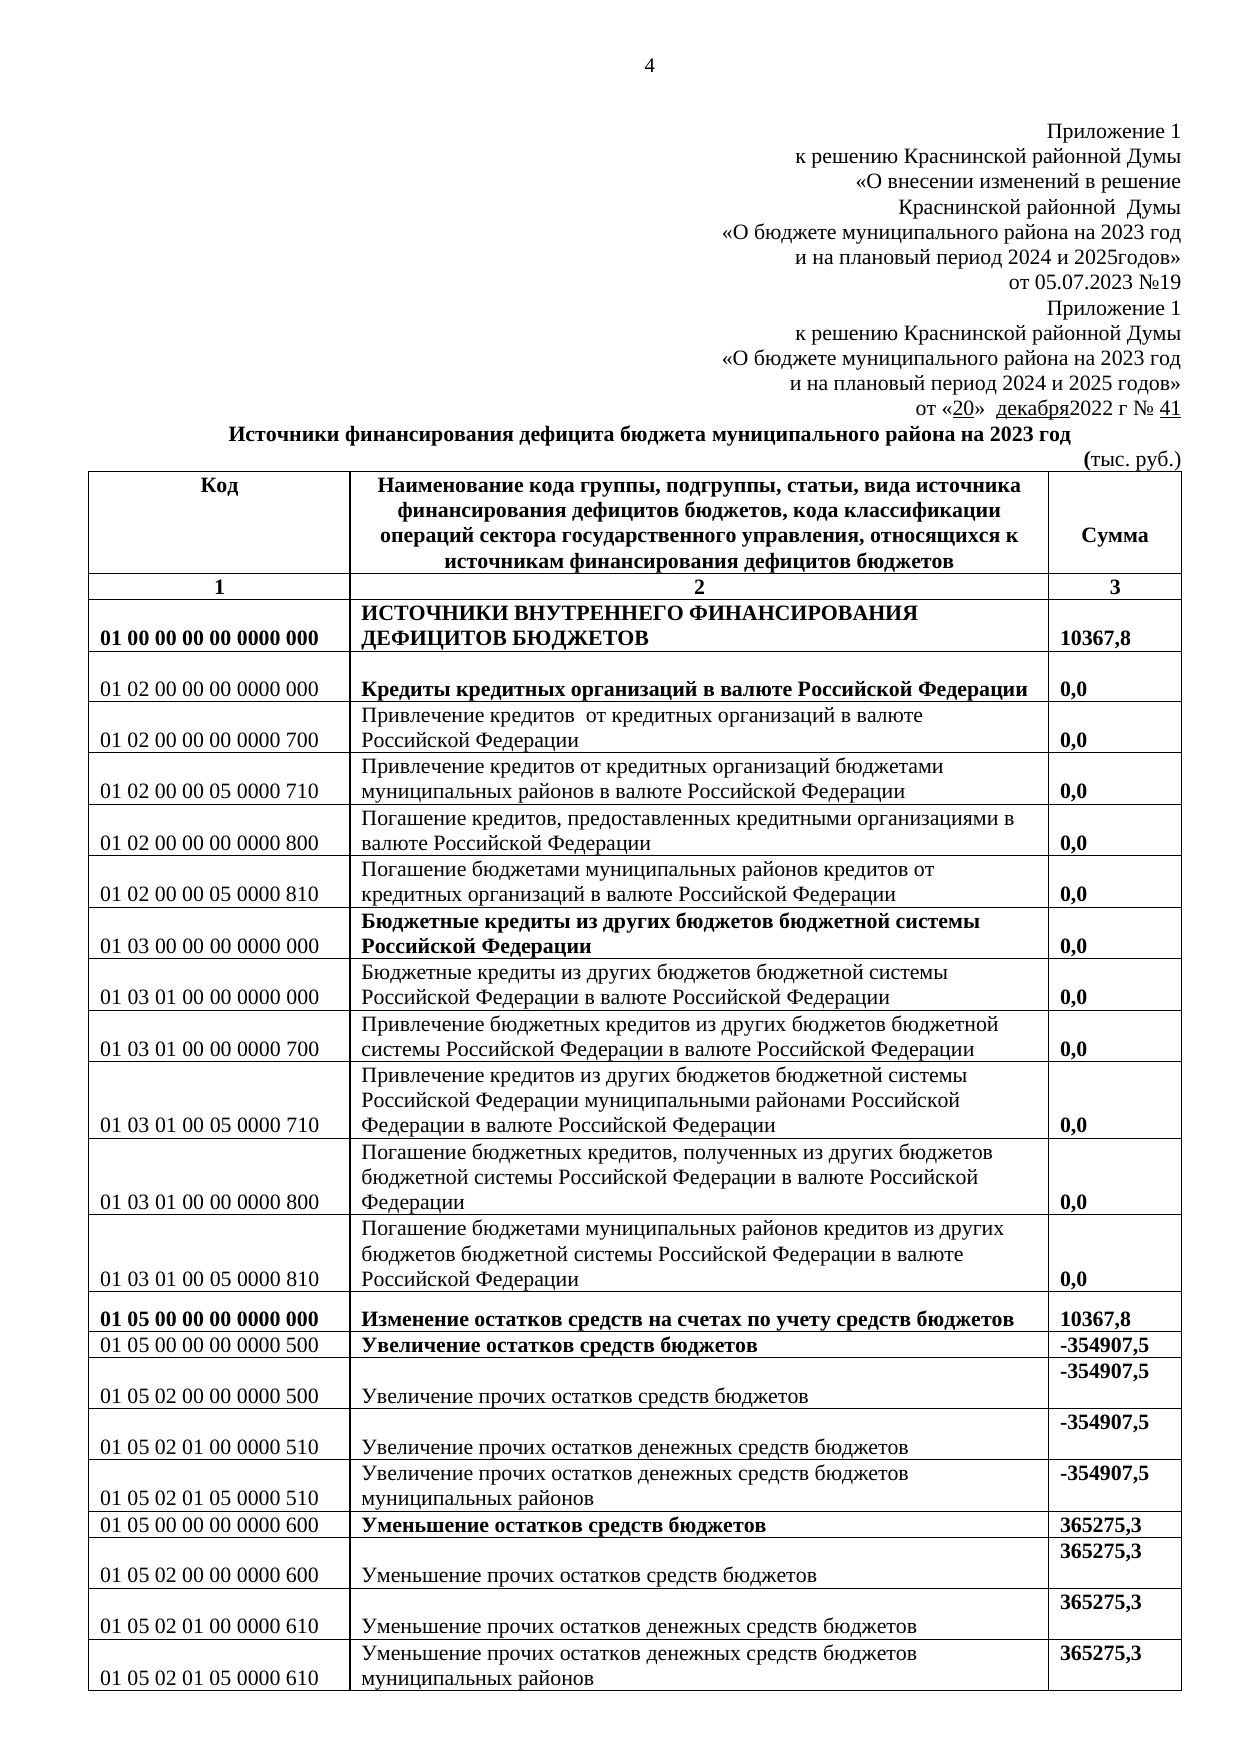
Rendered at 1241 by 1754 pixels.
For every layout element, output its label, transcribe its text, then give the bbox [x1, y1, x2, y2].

table_cell Увеличение прочих остатков денежных средств бюджетов муниципальных районов [351, 1460, 1048, 1511]
table_cell 10367,8 [1049, 600, 1181, 651]
table_header Сумма [1049, 472, 1181, 573]
table_cell 0,0 [1049, 753, 1181, 804]
table_cell Уменьшение прочих остатков денежных средств бюджетов муниципальных районов [351, 1640, 1048, 1690]
table_cell -354907,5 [1049, 1332, 1181, 1357]
table_cell Уменьшение прочих остатков средств бюджетов [351, 1538, 1048, 1588]
table_cell 01 05 02 01 05 0000 510 [89, 1460, 349, 1511]
table_cell 10367,8 [1049, 1292, 1181, 1331]
table_cell 01 05 02 00 00 0000 500 [89, 1358, 349, 1408]
table_cell 2 [351, 574, 1048, 599]
table_cell Погашение бюджетами муниципальных районов кредитов из других бюджетов бюджетной системы Российской Федерации в валюте Российской Федерации [351, 1215, 1048, 1291]
table_cell 01 03 00 00 00 0000 000 [89, 908, 349, 958]
table_cell 0,0 [1049, 856, 1181, 907]
text Приложение 1 [118, 118, 1181, 143]
table_cell Привлечение кредитов от кредитных организаций в валюте Российской Федерации [351, 702, 1048, 752]
table_cell Изменение остатков средств на счетах по учету средств бюджетов [351, 1292, 1048, 1331]
table_cell Бюджетные кредиты из других бюджетов бюджетной системы Российской Федерации [351, 908, 1048, 958]
text к решению Краснинской районной Думы [118, 320, 1181, 345]
table_cell Бюджетные кредиты из других бюджетов бюджетной системы Российской Федерации в валюте Российской Федерации [351, 959, 1048, 1009]
table_cell Привлечение бюджетных кредитов из других бюджетов бюджетной системы Российской Федерации в валюте Российской Федерации [351, 1011, 1048, 1061]
table_cell 01 05 02 01 05 0000 610 [89, 1640, 349, 1690]
text Краснинской районной Думы [118, 194, 1181, 219]
text и на плановый период 2024 и 2025 годов» [118, 370, 1181, 395]
table_cell 01 02 00 00 00 0000 000 [89, 652, 349, 701]
text «О внесении изменений в решение [118, 168, 1181, 194]
table_cell 0,0 [1049, 1011, 1181, 1061]
table_cell Погашение бюджетами муниципальных районов кредитов от кредитных организаций в валюте Российской Федерации [351, 856, 1048, 907]
table_cell 0,0 [1049, 652, 1181, 701]
text «О бюджете муниципального района на 2023 год [118, 219, 1181, 244]
table_cell 01 05 02 00 00 0000 600 [89, 1538, 349, 1588]
table_cell 01 05 02 01 00 0000 510 [89, 1409, 349, 1459]
table_cell 365275,3 [1049, 1512, 1181, 1537]
table_cell 365275,3 [1049, 1640, 1181, 1690]
table_cell 0,0 [1049, 702, 1181, 752]
table_cell 01 05 00 00 00 0000 000 [89, 1292, 349, 1331]
table_cell 0,0 [1049, 908, 1181, 958]
table_cell Погашение бюджетных кредитов, полученных из других бюджетов бюджетной системы Российской Федерации в валюте Российской Федерации [351, 1139, 1048, 1214]
table_cell Уменьшение прочих остатков денежных средств бюджетов [351, 1589, 1048, 1639]
table_cell Уменьшение остатков средств бюджетов [351, 1512, 1048, 1537]
subtitle Источники финансирования дефицита бюджета муниципального района на 2023 год [118, 421, 1181, 446]
table_cell 0,0 [1049, 805, 1181, 855]
table_cell 0,0 [1049, 1215, 1181, 1291]
table_header Наименование кода группы, подгруппы, статьи, вида источника финансирования дефицитов бюджетов, кода классификации операций сектора государственного управления, относящихся к источникам финансирования дефицитов бюджетов [351, 472, 1048, 573]
table_cell 01 03 01 00 05 0000 810 [89, 1215, 349, 1291]
table_cell 01 02 00 00 05 0000 810 [89, 856, 349, 907]
table_cell 01 02 00 00 00 0000 800 [89, 805, 349, 855]
table_cell 01 00 00 00 00 0000 000 [89, 600, 349, 651]
table_header Код [89, 472, 349, 573]
table_cell -354907,5 [1049, 1460, 1181, 1511]
table_cell 3 [1049, 574, 1181, 599]
table_cell Привлечение кредитов от кредитных организаций бюджетами муниципальных районов в валюте Российской Федерации [351, 753, 1048, 804]
table_cell Привлечение кредитов из других бюджетов бюджетной системы Российской Федерации муниципальными районами Российской Федерации в валюте Российской Федерации [351, 1062, 1048, 1138]
table_cell 01 03 01 00 00 0000 000 [89, 959, 349, 1009]
text к решению Краснинской районной Думы [118, 143, 1181, 168]
table_cell -354907,5 [1049, 1409, 1181, 1459]
table_cell Увеличение прочих остатков денежных средств бюджетов [351, 1409, 1048, 1459]
table_cell ИСТОЧНИКИ ВНУТРЕННЕГО ФИНАНСИРОВАНИЯ ДЕФИЦИТОВ БЮДЖЕТОВ [351, 600, 1048, 651]
table_cell Кредиты кредитных организаций в валюте Российской Федерации [351, 652, 1048, 701]
text от «20» декабря2022 г № 41 [118, 395, 1181, 421]
table_cell 0,0 [1049, 1139, 1181, 1214]
table_cell 01 05 02 01 00 0000 610 [89, 1589, 349, 1639]
table_cell 0,0 [1049, 959, 1181, 1009]
table_cell -354907,5 [1049, 1358, 1181, 1408]
table_cell Погашение кредитов, предоставленных кредитными организациями в валюте Российской Федерации [351, 805, 1048, 855]
text (тыс. руб.) [118, 446, 1181, 471]
table_cell Увеличение прочих остатков средств бюджетов [351, 1358, 1048, 1408]
text от 05.07.2023 №19 [118, 269, 1181, 294]
table_cell 01 03 01 00 00 0000 700 [89, 1011, 349, 1061]
table_cell 01 02 00 00 00 0000 700 [89, 702, 349, 752]
table_cell Увеличение остатков средств бюджетов [351, 1332, 1048, 1357]
text «О бюджете муниципального района на 2023 год [118, 345, 1181, 370]
table_cell 01 02 00 00 05 0000 710 [89, 753, 349, 804]
table_cell 01 05 00 00 00 0000 600 [89, 1512, 349, 1537]
table_cell 0,0 [1049, 1062, 1181, 1138]
text и на плановый период 2024 и 2025годов» [118, 244, 1181, 269]
table_cell 01 03 01 00 05 0000 710 [89, 1062, 349, 1138]
table_cell 1 [89, 574, 349, 599]
table_cell 01 05 00 00 00 0000 500 [89, 1332, 349, 1357]
table_cell 365275,3 [1049, 1589, 1181, 1639]
text Приложение 1 [118, 294, 1181, 320]
table_cell 365275,3 [1049, 1538, 1181, 1588]
table_cell 01 03 01 00 00 0000 800 [89, 1139, 349, 1214]
